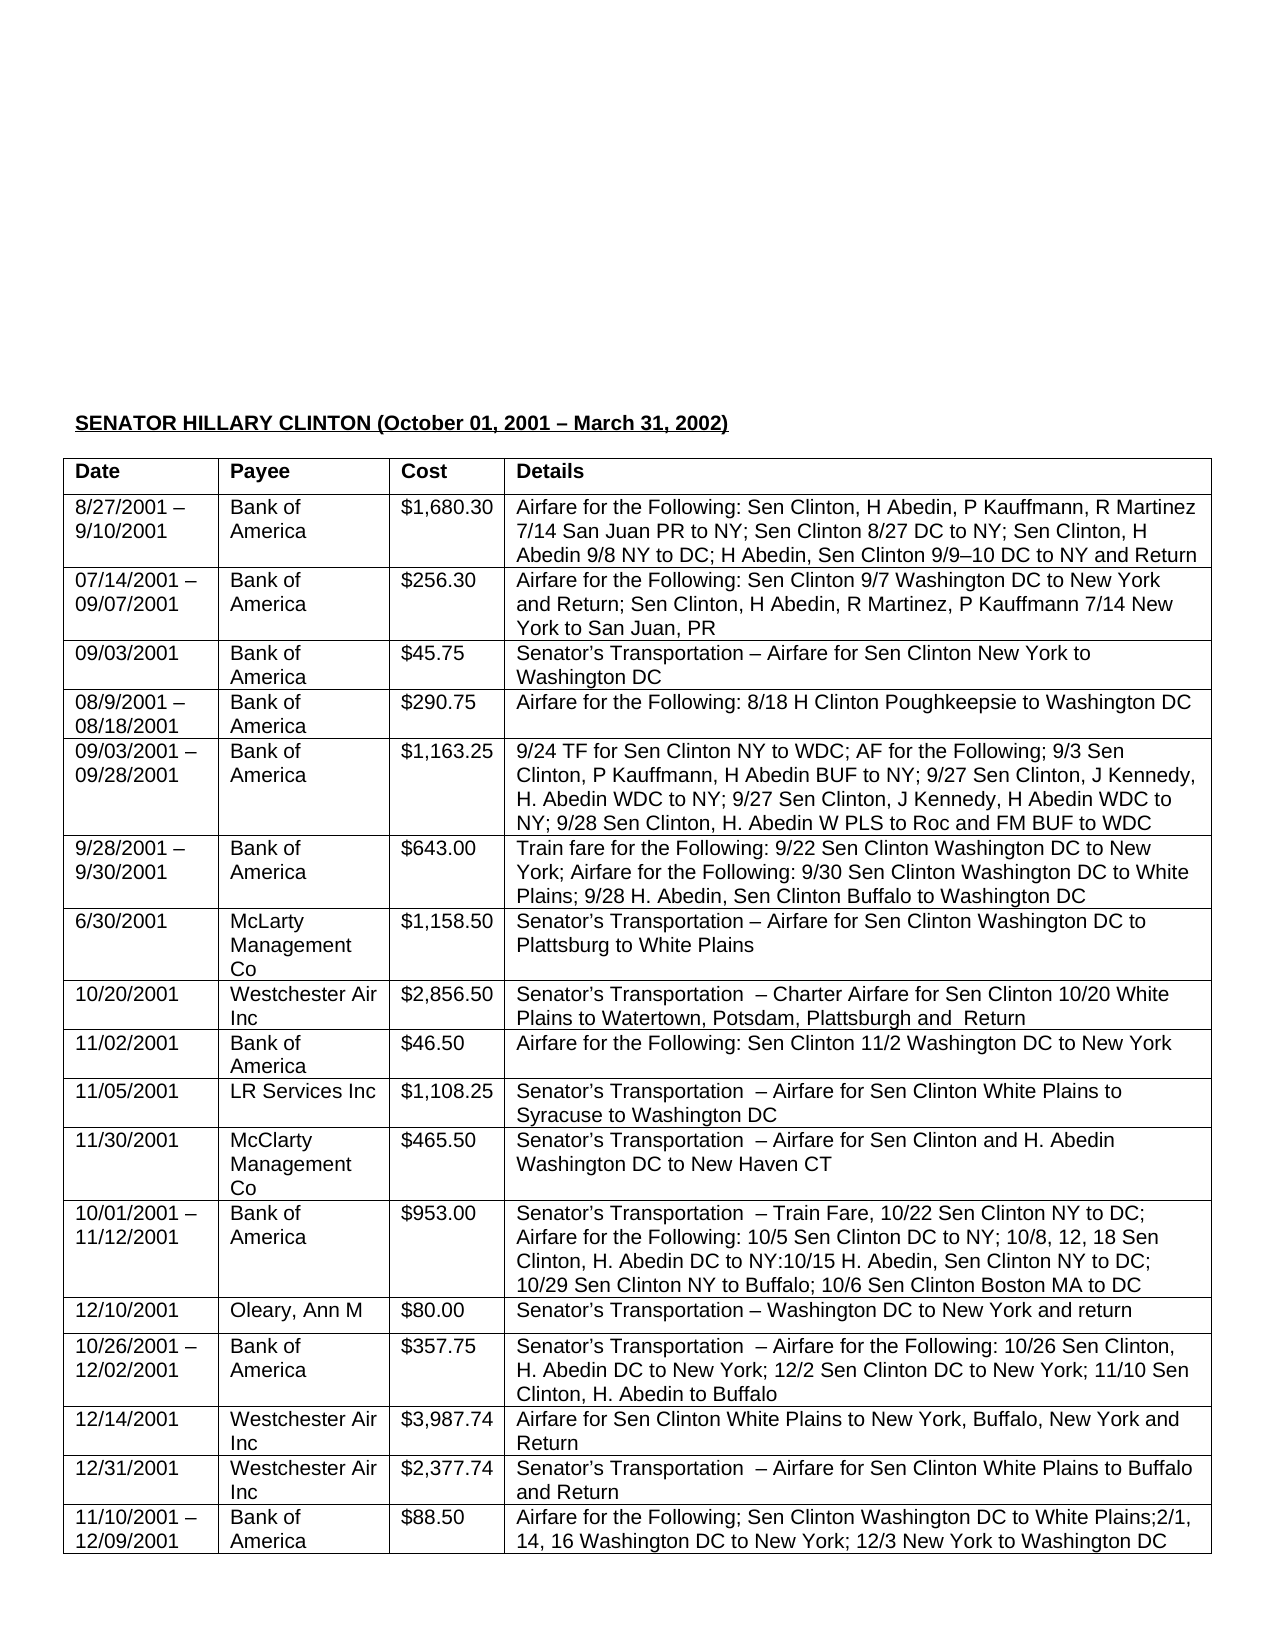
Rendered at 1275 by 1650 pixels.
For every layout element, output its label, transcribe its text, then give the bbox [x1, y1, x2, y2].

table_cell 07/14/2001 – 09/07/2001 [64, 568, 218, 640]
table_header Payee [219, 459, 389, 494]
table_cell 09/03/2001 – 09/28/2001 [64, 739, 218, 834]
table_cell Airfare for the Following: 8/18 H Clinton Poughkeepsie to Washington DC [505, 690, 1211, 738]
table_cell $256.30 [390, 568, 504, 640]
table_cell 9/28/2001 – 9/30/2001 [64, 836, 218, 907]
table_cell 11/02/2001 [64, 1030, 218, 1078]
table_cell $1,108.25 [390, 1079, 504, 1127]
table_cell Bank of America [219, 1201, 389, 1297]
table_cell $953.00 [390, 1201, 504, 1297]
table_cell $80.00 [390, 1298, 504, 1333]
table_cell Bank of America [219, 495, 389, 567]
table_cell Senator’s Transportation – Airfare for Sen Clinton Washington DC to Plattsburg to White Plains [505, 909, 1211, 980]
table_cell $46.50 [390, 1030, 504, 1078]
table_cell $1,680.30 [390, 495, 504, 567]
table_cell Senator’s Transportation – Airfare for Sen Clinton White Plains to Buffalo and Return [505, 1456, 1211, 1503]
table_cell $643.00 [390, 836, 504, 907]
table_cell 08/9/2001 – 08/18/2001 [64, 690, 218, 738]
table_header Date [64, 459, 218, 494]
table_cell 11/05/2001 [64, 1079, 218, 1127]
table_cell Senator’s Transportation – Washington DC to New York and return [505, 1298, 1211, 1333]
table_cell Bank of America [219, 641, 389, 689]
table_cell Senator’s Transportation – Airfare for Sen Clinton White Plains to Syracuse to Washington DC [505, 1079, 1211, 1127]
table_cell Train fare for the Following: 9/22 Sen Clinton Washington DC to New York; Airfare for the Following: 9/30 Sen Clinton Washington DC to White Plains; 9/28 H. Abedin, Sen Clinton Buffalo to Washington DC [505, 836, 1211, 907]
table_cell $3,987.74 [390, 1407, 504, 1454]
table_cell Senator’s Transportation – Train Fare, 10/22 Sen Clinton NY to DC; Airfare for the Following: 10/5 Sen Clinton DC to NY; 10/8, 12, 18 Sen Clinton, H. Abedin DC to NY:10/15 H. Abedin, Sen Clinton NY to DC; 10/29 Sen Clinton NY to Buffalo; 10/6 Sen Clinton Boston MA to DC [505, 1201, 1211, 1297]
table_cell $2,856.50 [390, 981, 504, 1029]
table_cell 9/24 TF for Sen Clinton NY to WDC; AF for the Following; 9/3 Sen Clinton, P Kauffmann, H Abedin BUF to NY; 9/27 Sen Clinton, J Kennedy, H. Abedin WDC to NY; 9/27 Sen Clinton, J Kennedy, H Abedin WDC to NY; 9/28 Sen Clinton, H. Abedin W PLS to Roc and FM BUF to WDC [505, 739, 1211, 834]
table_cell Senator’s Transportation – Charter Airfare for Sen Clinton 10/20 White Plains to Watertown, Potsdam, Plattsburgh and Return [505, 981, 1211, 1029]
table_cell Airfare for the Following: Sen Clinton, H Abedin, P Kauffmann, R Martinez 7/14 San Juan PR to NY; Sen Clinton 8/27 DC to NY; Sen Clinton, H Abedin 9/8 NY to DC; H Abedin, Sen Clinton 9/9–10 DC to NY and Return [505, 495, 1211, 567]
table_cell $2,377.74 [390, 1456, 504, 1503]
table_cell $290.75 [390, 690, 504, 738]
table_cell Westchester Air Inc [219, 1456, 389, 1503]
table_cell Westchester Air Inc [219, 981, 389, 1029]
table_cell 10/26/2001 – 12/02/2001 [64, 1334, 218, 1406]
table_cell 12/10/2001 [64, 1298, 218, 1333]
table_cell Senator’s Transportation – Airfare for the Following: 10/26 Sen Clinton, H. Abedin DC to New York; 12/2 Sen Clinton DC to New York; 11/10 Sen Clinton, H. Abedin to Buffalo [505, 1334, 1211, 1406]
table_cell 10/01/2001 – 11/12/2001 [64, 1201, 218, 1297]
table_cell Bank of America [219, 1334, 389, 1406]
table_cell Bank of America [219, 1030, 389, 1078]
table_cell 12/14/2001 [64, 1407, 218, 1454]
table_cell LR Services Inc [219, 1079, 389, 1127]
table_cell 10/20/2001 [64, 981, 218, 1029]
table_cell 8/27/2001 – 9/10/2001 [64, 495, 218, 567]
table_cell Bank of America [219, 690, 389, 738]
table_cell Airfare for the Following; Sen Clinton Washington DC to White Plains;2/1, 14, 16 Washington DC to New York; 12/3 New York to Washington DC [505, 1505, 1211, 1552]
table_cell McLarty Management Co [219, 909, 389, 980]
table_cell $357.75 [390, 1334, 504, 1406]
table_cell 12/31/2001 [64, 1456, 218, 1503]
table_cell Bank of America [219, 739, 389, 834]
table_cell $45.75 [390, 641, 504, 689]
table_cell Senator’s Transportation – Airfare for Sen Clinton and H. Abedin Washington DC to New Haven CT [505, 1128, 1211, 1200]
table_cell $465.50 [390, 1128, 504, 1200]
table_cell Airfare for the Following: Sen Clinton 9/7 Washington DC to New York and Return; Sen Clinton, H Abedin, R Martinez, P Kauffmann 7/14 New York to San Juan, PR [505, 568, 1211, 640]
table_cell 11/10/2001 – 12/09/2001 [64, 1505, 218, 1552]
table_cell 6/30/2001 [64, 909, 218, 980]
table_cell Airfare for the Following: Sen Clinton 11/2 Washington DC to New York [505, 1030, 1211, 1078]
table_cell Oleary, Ann M [219, 1298, 389, 1333]
table_cell $1,163.25 [390, 739, 504, 834]
table_cell Bank of America [219, 1505, 389, 1552]
table_header Details [505, 459, 1211, 494]
table_cell Bank of America [219, 568, 389, 640]
text SENATOR HILLARY CLINTON (October 01, 2001 – March 31, 2002) [75, 410, 1200, 434]
table_cell $1,158.50 [390, 909, 504, 980]
table_cell 09/03/2001 [64, 641, 218, 689]
table_cell Airfare for Sen Clinton White Plains to New York, Buffalo, New York and Return [505, 1407, 1211, 1454]
table_cell $88.50 [390, 1505, 504, 1552]
table_cell McClarty Management Co [219, 1128, 389, 1200]
table_cell Bank of America [219, 836, 389, 907]
table_cell 11/30/2001 [64, 1128, 218, 1200]
table_header Cost [390, 459, 504, 494]
table_cell Senator’s Transportation – Airfare for Sen Clinton New York to Washington DC [505, 641, 1211, 689]
table_cell Westchester Air Inc [219, 1407, 389, 1454]
